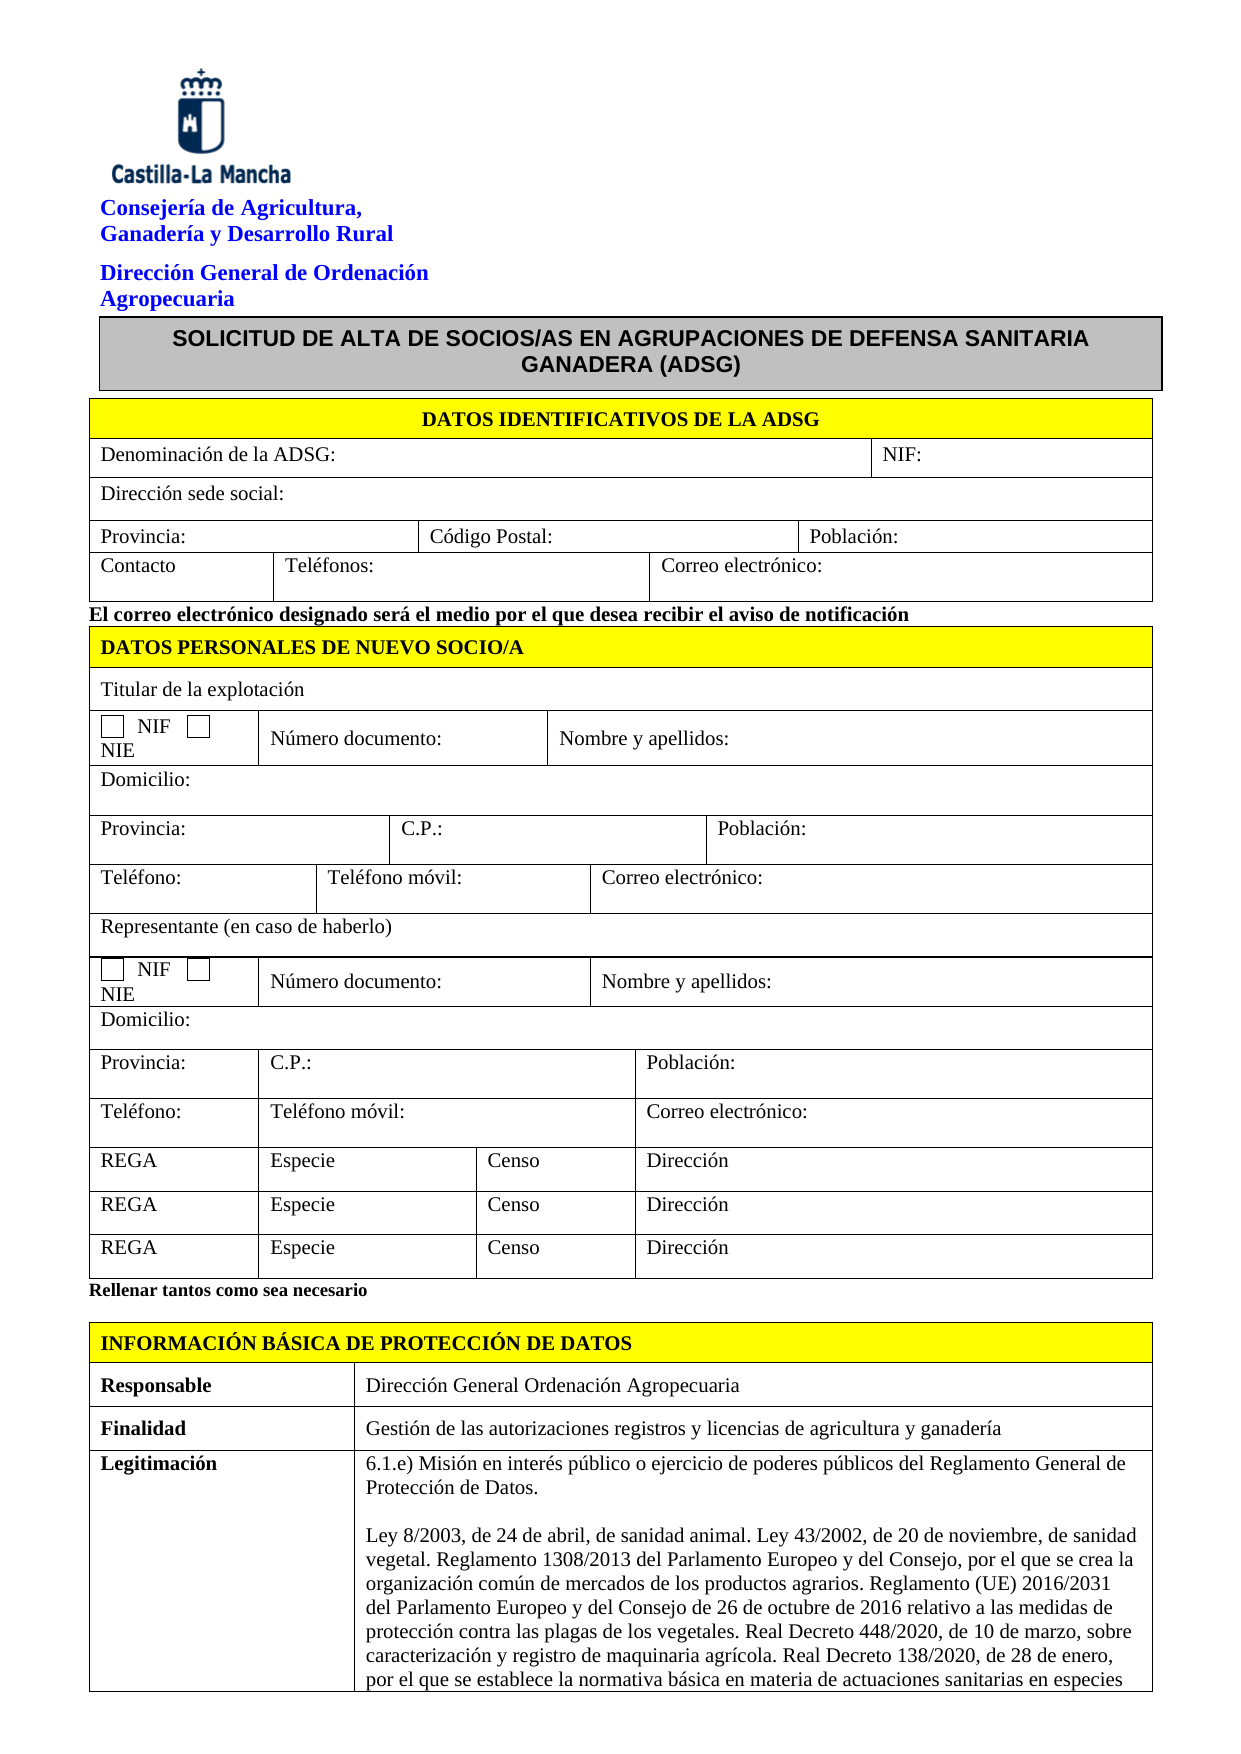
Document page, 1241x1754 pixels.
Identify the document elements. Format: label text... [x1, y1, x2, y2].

table_header INFORMACIÓN BÁSICA DE PROTECCIÓN DE DATOS [90, 1323, 1152, 1362]
table_cell Teléfono móvil: [317, 865, 590, 913]
table_cell C.P.: [390, 816, 706, 864]
table_cell Especie [259, 1148, 476, 1191]
table_cell Dirección [636, 1235, 1152, 1278]
table_cell NIF: [872, 439, 1152, 477]
table_cell Legitimación [90, 1451, 354, 1691]
table_cell Censo [477, 1235, 635, 1278]
table_cell NIF NIE [90, 711, 258, 765]
table_cell Población: [636, 1050, 1152, 1098]
table_cell Número documento: [259, 711, 547, 765]
table_cell Correo electrónico: [591, 865, 1152, 913]
table_cell Especie [259, 1235, 476, 1278]
picture [100, 58, 301, 189]
table_cell Finalidad [90, 1407, 354, 1449]
table_cell Dirección [636, 1192, 1152, 1234]
table_cell NIF NIE [90, 958, 258, 1006]
table_cell C.P.: [259, 1050, 635, 1098]
table_cell REGA [90, 1192, 258, 1234]
table_header DATOS IDENTIFICATIVOS DE LA ADSG [90, 399, 1152, 438]
table_cell Censo [477, 1148, 635, 1191]
table_cell REGA [90, 1235, 258, 1278]
table_cell Dirección [636, 1148, 1152, 1191]
table_cell Provincia: [90, 1050, 258, 1098]
table_cell Especie [259, 1192, 476, 1234]
table_cell Denominación de : [90, 439, 871, 477]
table_cell Correo electrónico: [650, 553, 1152, 601]
table_cell Responsable [90, 1363, 354, 1406]
table_cell Nombre y apellidos: [591, 958, 1152, 1006]
table_cell Correo electrónico: [636, 1099, 1152, 1147]
table_cell Provincia: [90, 816, 389, 864]
text Rellenar tantos como sea necesario [89, 1279, 1152, 1300]
table_cell Contacto [90, 553, 273, 601]
table_cell Provincia: [90, 521, 418, 552]
table_cell Teléfono: [90, 865, 316, 913]
table_cell REGA [90, 1148, 258, 1191]
table_cell Nombre y apellidos: [548, 711, 1152, 765]
table_cell Dirección sede social: [90, 478, 1152, 520]
table_cell Número documento: [259, 958, 590, 1006]
table_header DATOS PERSONALES DE NUEVO SOCIO/A [90, 627, 1152, 667]
table_cell Domicilio: [90, 1007, 1152, 1049]
table_cell Teléfono: [90, 1099, 258, 1147]
table_cell Población: [707, 816, 1152, 864]
table_cell Gestión de las autorizaciones registros y licencias de agricultura y ganadería [355, 1407, 1152, 1449]
table_cell Dirección General Ordenación Agropecuaria [355, 1363, 1152, 1406]
table_cell Representante (en caso de haberlo) [90, 914, 1152, 956]
text El correo electrónico designado será el medio por el que desea recibir el aviso de notificación [89, 602, 1152, 626]
table_cell Código Postal: [419, 521, 798, 552]
table_cell Censo [477, 1192, 635, 1234]
table_cell Población: [799, 521, 1152, 552]
table_cell Domicilio: [90, 766, 1152, 814]
table_cell Teléfono móvil: [259, 1099, 635, 1147]
table_cell Teléfonos: [274, 553, 649, 601]
table_cell Titular de la explotación [90, 668, 1152, 710]
